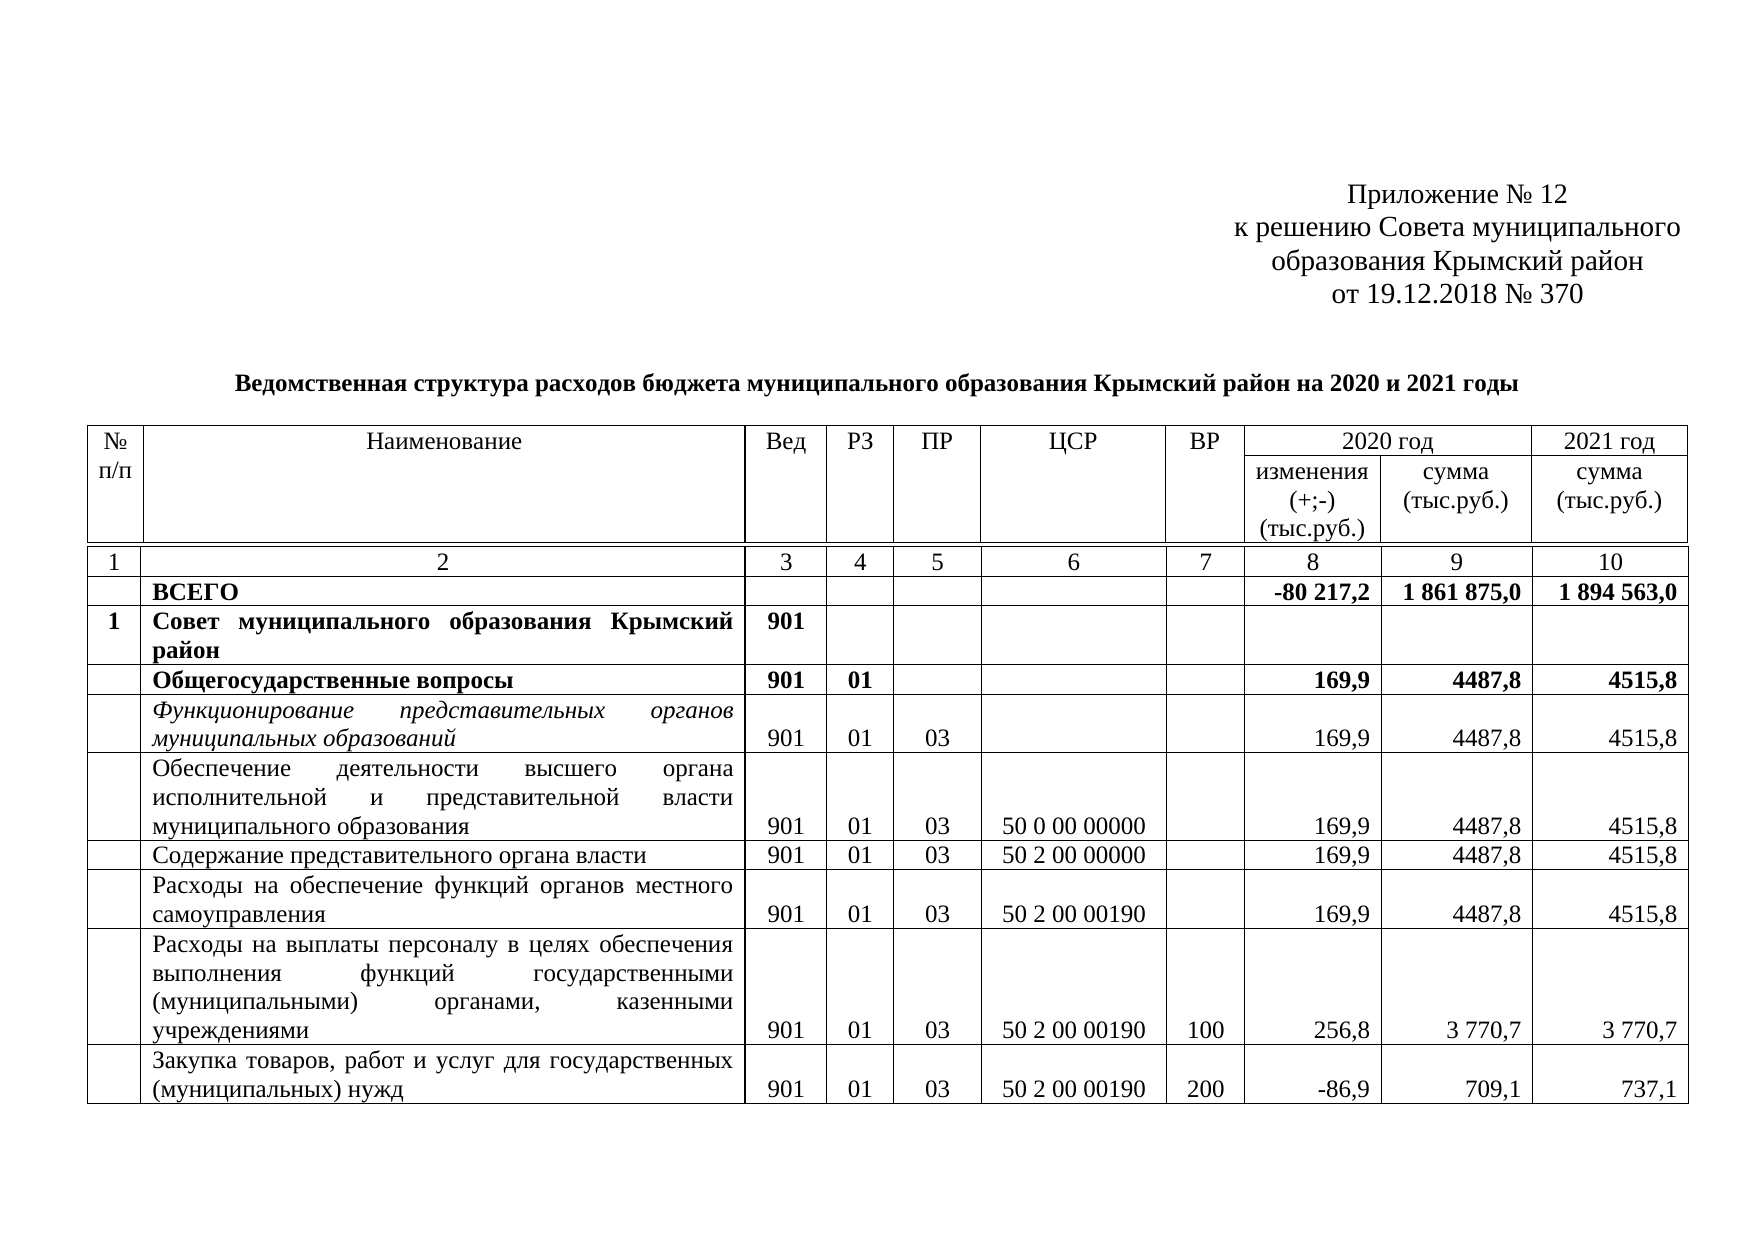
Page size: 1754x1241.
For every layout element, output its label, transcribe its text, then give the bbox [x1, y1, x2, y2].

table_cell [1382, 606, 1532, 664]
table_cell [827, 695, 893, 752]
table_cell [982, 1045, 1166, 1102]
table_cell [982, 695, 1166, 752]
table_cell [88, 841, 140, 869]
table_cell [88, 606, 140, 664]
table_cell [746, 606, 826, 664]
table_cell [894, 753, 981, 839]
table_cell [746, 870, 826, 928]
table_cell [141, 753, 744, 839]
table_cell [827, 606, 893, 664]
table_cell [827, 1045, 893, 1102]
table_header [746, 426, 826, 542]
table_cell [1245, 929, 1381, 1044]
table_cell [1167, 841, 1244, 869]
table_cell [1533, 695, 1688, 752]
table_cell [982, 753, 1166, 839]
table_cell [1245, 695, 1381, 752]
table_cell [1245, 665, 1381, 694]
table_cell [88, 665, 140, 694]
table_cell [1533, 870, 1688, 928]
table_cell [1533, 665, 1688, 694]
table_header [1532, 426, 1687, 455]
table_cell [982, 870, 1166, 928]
text Ведомственная структура расходов бюджета муниципального образования Крымский район на 2020 и 2021 годы [89, 368, 1665, 396]
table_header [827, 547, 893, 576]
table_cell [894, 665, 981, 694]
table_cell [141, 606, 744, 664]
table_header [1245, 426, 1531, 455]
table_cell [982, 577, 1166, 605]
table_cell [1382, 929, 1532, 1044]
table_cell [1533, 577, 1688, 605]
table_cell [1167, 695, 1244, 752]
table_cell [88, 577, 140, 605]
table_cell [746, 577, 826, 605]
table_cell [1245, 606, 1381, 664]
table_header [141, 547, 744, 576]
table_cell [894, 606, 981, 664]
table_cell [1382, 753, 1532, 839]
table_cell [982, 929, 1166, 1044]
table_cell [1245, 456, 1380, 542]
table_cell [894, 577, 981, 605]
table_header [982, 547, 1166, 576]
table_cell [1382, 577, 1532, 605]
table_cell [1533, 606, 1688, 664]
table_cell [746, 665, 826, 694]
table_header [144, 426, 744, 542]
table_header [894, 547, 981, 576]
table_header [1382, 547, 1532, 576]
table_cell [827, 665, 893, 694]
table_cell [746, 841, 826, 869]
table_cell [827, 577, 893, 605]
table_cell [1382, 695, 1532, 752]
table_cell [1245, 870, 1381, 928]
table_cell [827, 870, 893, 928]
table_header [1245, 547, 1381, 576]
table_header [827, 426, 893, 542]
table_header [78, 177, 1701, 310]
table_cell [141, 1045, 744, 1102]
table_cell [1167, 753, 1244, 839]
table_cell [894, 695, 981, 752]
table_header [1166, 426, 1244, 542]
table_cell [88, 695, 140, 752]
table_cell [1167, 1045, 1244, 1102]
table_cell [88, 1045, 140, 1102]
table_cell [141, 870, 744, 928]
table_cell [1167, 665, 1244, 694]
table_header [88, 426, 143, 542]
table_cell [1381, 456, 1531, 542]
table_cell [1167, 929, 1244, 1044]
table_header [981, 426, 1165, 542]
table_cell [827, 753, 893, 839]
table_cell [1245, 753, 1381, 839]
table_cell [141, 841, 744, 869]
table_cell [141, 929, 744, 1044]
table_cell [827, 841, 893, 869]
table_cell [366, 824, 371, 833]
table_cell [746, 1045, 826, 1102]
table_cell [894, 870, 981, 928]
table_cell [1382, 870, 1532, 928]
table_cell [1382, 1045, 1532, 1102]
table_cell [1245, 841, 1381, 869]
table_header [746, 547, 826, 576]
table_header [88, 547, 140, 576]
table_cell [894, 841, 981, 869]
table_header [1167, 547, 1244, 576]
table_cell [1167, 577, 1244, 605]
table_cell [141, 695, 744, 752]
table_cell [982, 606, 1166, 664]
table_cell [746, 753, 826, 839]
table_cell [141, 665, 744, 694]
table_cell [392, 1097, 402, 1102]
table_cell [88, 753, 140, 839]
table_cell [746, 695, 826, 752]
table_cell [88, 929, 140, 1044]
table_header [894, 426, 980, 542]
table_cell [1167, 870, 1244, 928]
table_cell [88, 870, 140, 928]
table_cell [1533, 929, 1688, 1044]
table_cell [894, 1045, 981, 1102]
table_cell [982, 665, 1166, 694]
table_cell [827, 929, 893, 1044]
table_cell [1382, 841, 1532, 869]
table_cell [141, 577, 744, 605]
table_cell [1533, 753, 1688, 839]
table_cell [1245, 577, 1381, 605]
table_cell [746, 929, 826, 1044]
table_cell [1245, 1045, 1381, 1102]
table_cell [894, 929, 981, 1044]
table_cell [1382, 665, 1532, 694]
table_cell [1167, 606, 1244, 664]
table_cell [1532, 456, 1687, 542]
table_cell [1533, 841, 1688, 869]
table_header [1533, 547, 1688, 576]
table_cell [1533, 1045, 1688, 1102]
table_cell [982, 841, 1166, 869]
